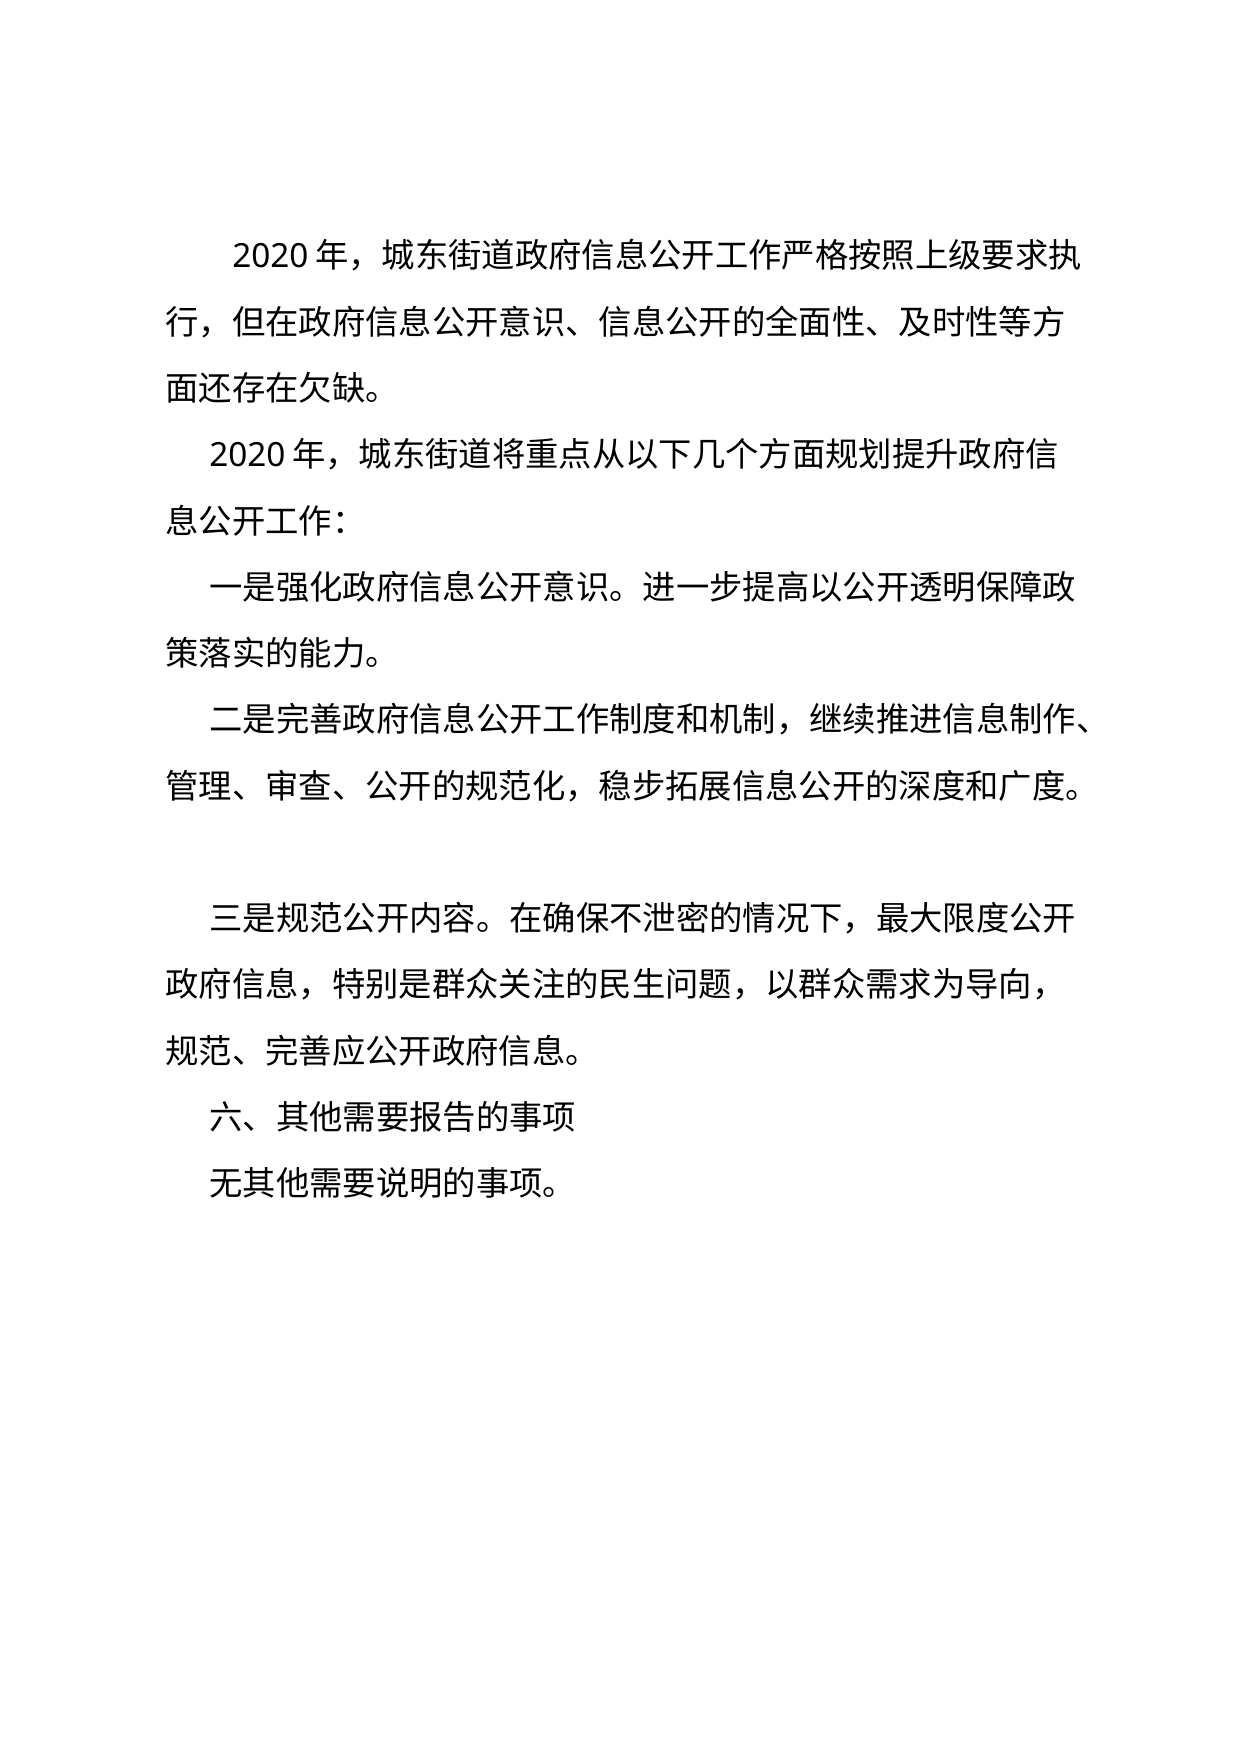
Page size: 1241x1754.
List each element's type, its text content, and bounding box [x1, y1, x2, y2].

text 一是强化政府信息公开意识。进一步提高以公开透明保障政策落实的能力。 [165, 552, 1087, 684]
text 六、其他需要报告的事项 [165, 1082, 1087, 1148]
text 无其他需要说明的事项。 [165, 1148, 1087, 1214]
text 2020年，城东街道将重点从以下几个方面规划提升政府信息公开工作： [165, 419, 1087, 552]
text 2020年，城东街道政府信息公开工作严格按照上级要求执行，但在政府信息公开意识、信息公开的全面性、及时性等方面还存在欠缺。 [165, 220, 1087, 419]
text 三是规范公开内容。在确保不泄密的情况下，最大限度公开政府信息，特别是群众关注的民生问题，以群众需求为导向，规范、完善应公开政府信息。 [165, 883, 1087, 1082]
text 二是完善政府信息公开工作制度和机制，继续推进信息制作、管理、审查、公开的规范化，稳步拓展信息公开的深度和广度。 [165, 684, 1087, 883]
